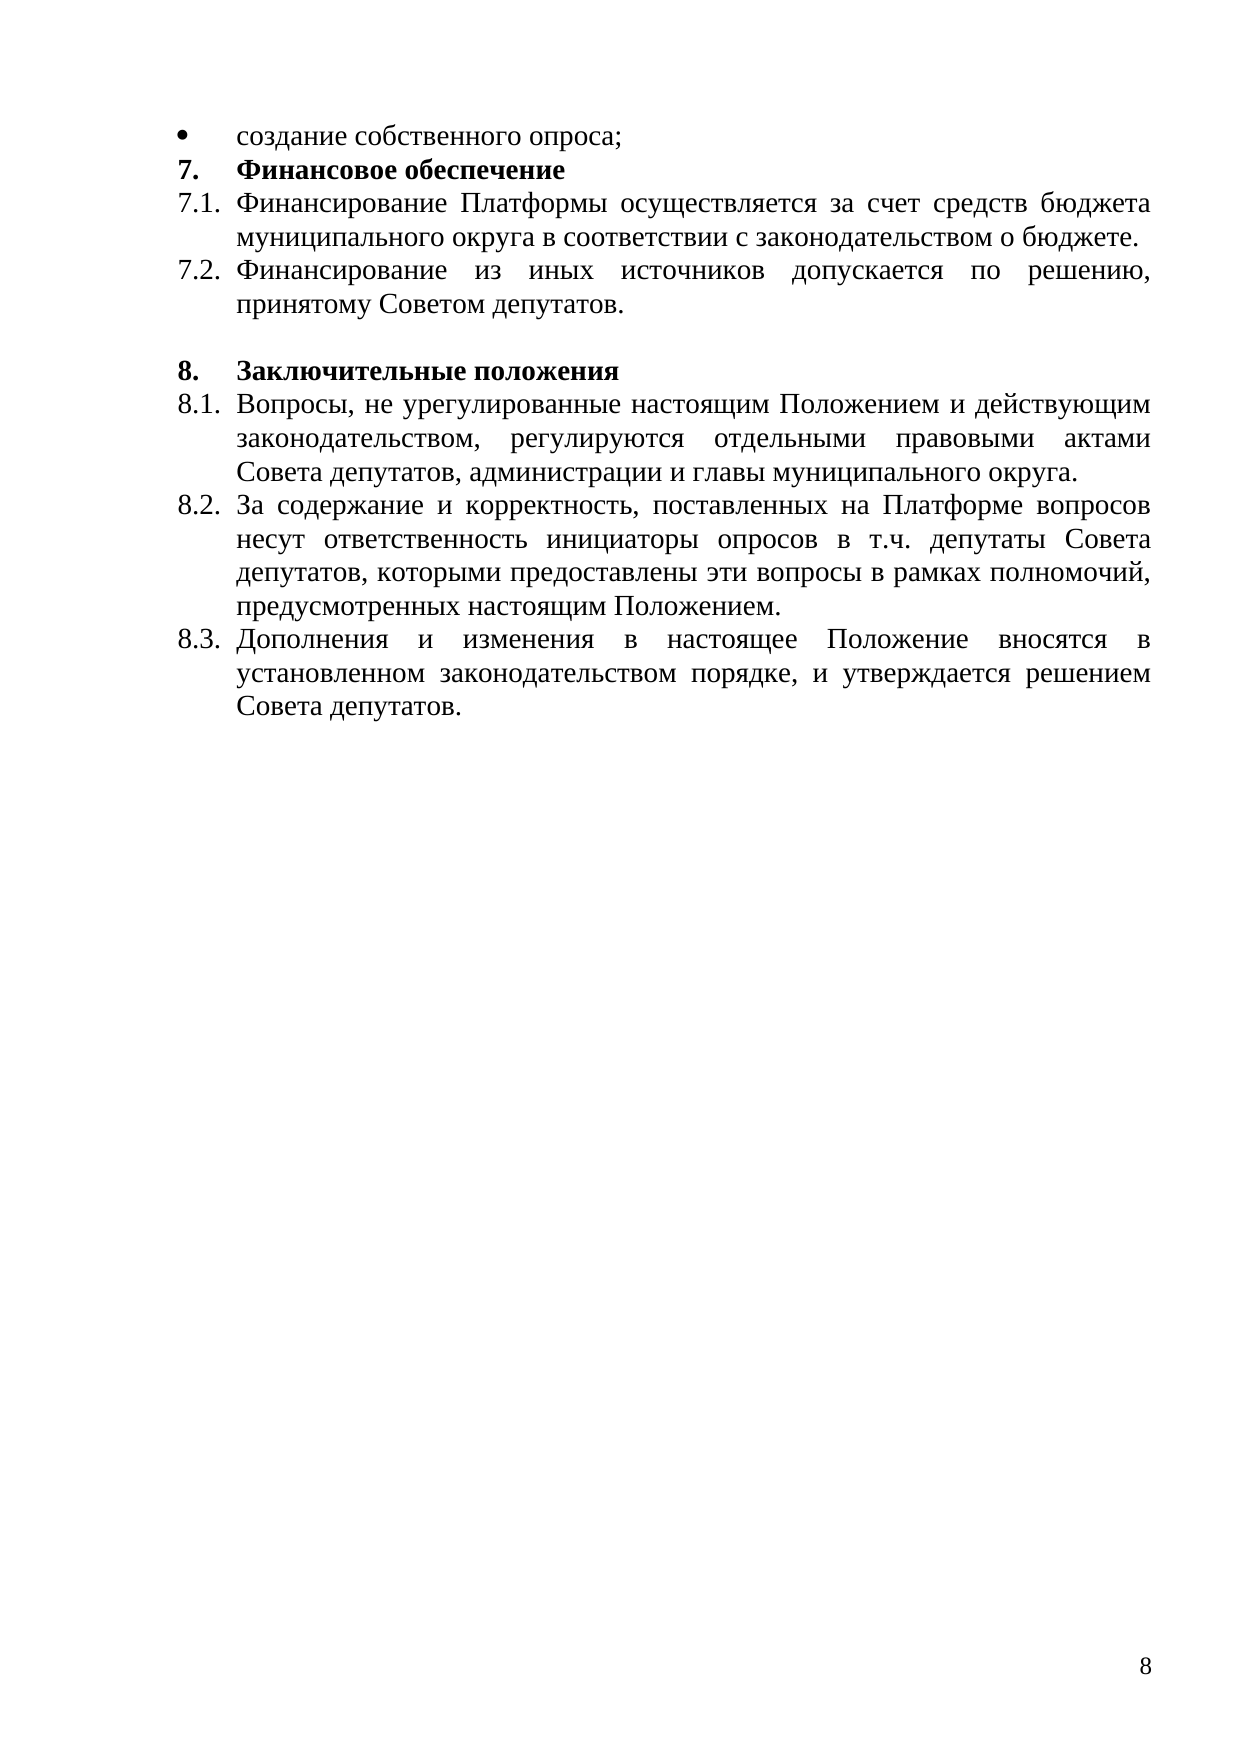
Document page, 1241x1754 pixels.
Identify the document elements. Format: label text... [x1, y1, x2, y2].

list Вопросы, не урегулированные настоящим Положением и действующим законодательством, регулируются отдельными правовыми актами Совета депутатов, администрации и главы муниципального округа. [177, 387, 1152, 487]
list Финансовое обеспечение [177, 152, 1152, 185]
list За содержание и корректность, поставленных на Платформе вопросов несут ответственность инициаторы опросов в т.ч. депутаты Совета депутатов, которыми предоставлены эти вопросы в рамках полномочий, предусмотренных настоящим Положением. [177, 487, 1152, 621]
list Финансирование из иных источников допускается по решению, принятому Советом депутатов. [177, 252, 1152, 319]
list Финансирование Платформы осуществляется за счет средств бюджета муниципального округа в соответствии с законодательством о бюджете. [177, 185, 1152, 252]
list создание собственного опроса; [177, 118, 1152, 152]
list Заключительные положения [177, 353, 1152, 387]
list Дополнения и изменения в настоящее Положение вносятся в установленном законодательством порядке, и утверждается решением Совета депутатов. [177, 621, 1152, 722]
